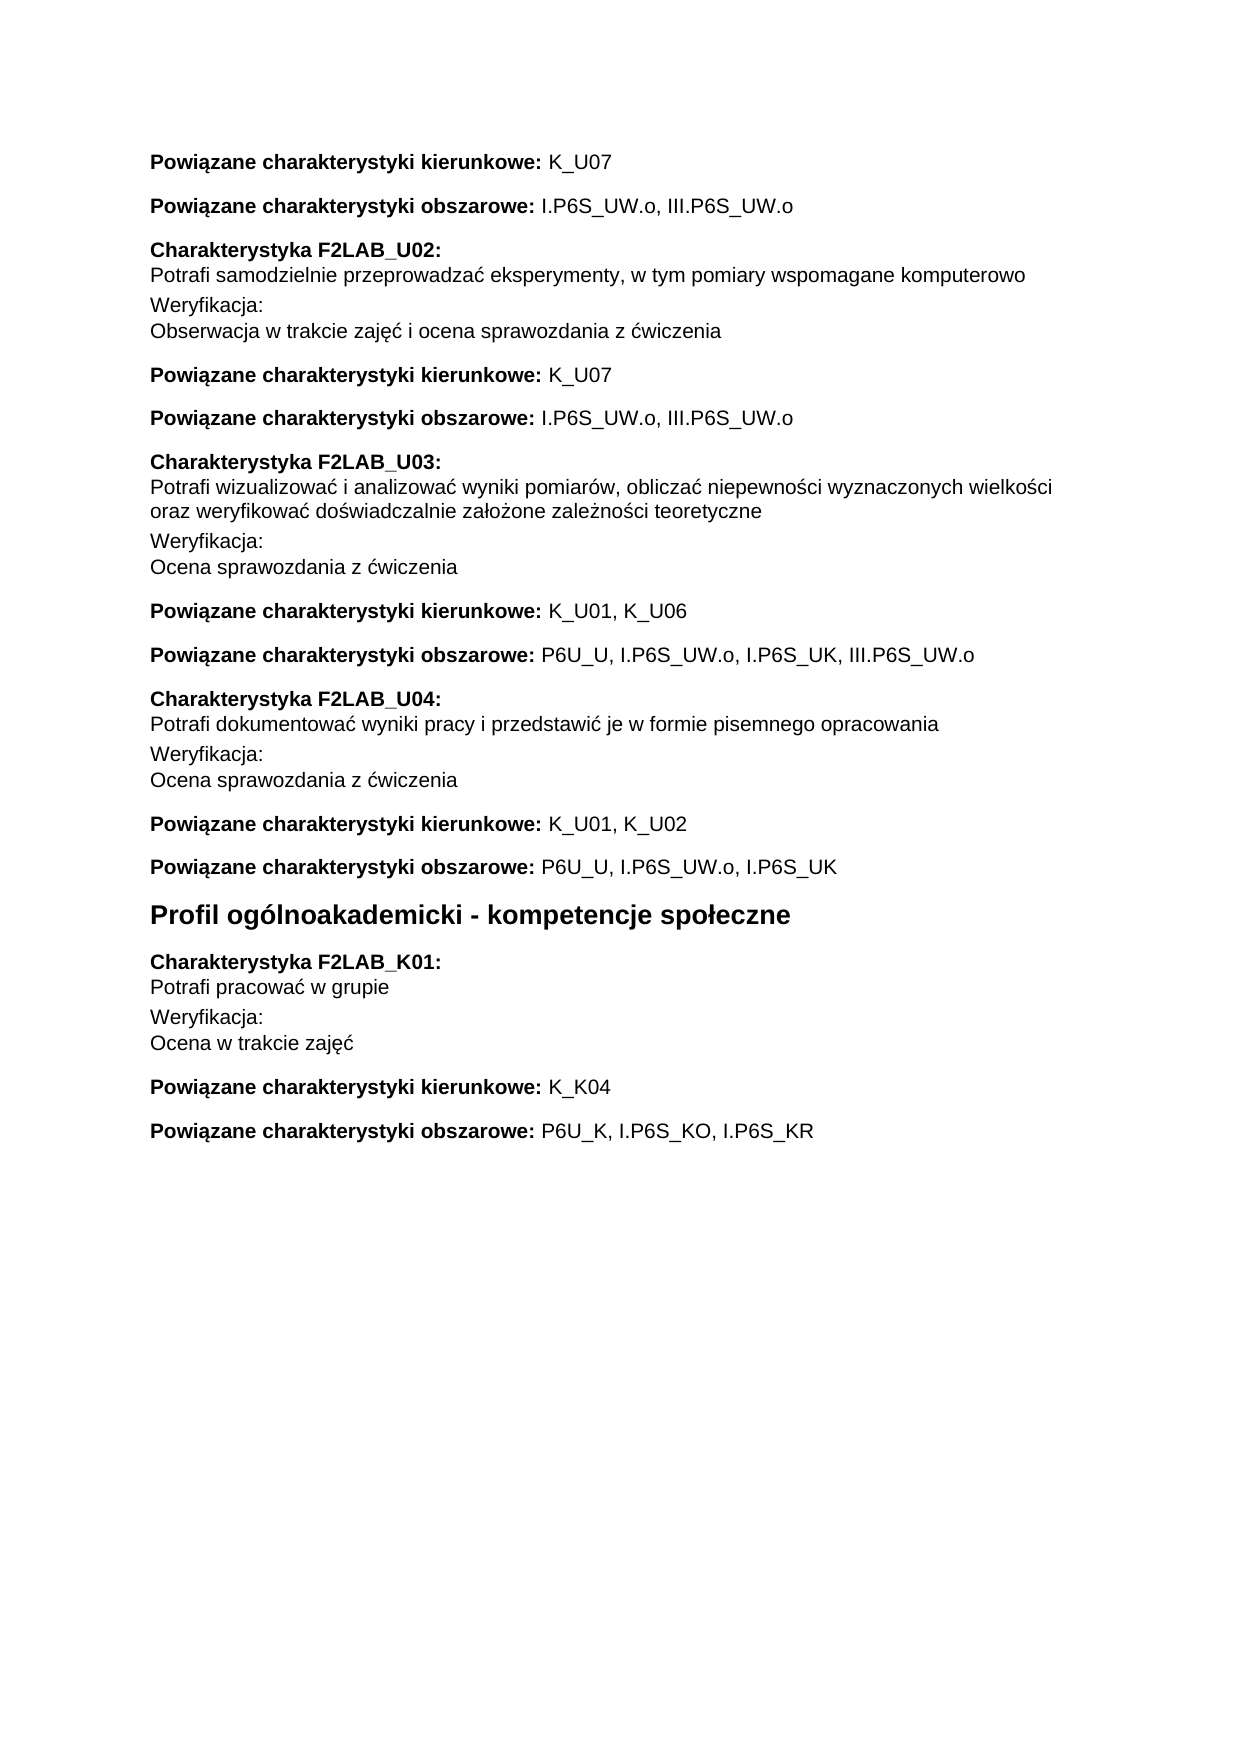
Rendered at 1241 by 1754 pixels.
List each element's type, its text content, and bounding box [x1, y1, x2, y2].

text Powiązane charakterystyki kierunkowe: K_U01, K_U06 [150, 599, 1090, 623]
text Powiązane charakterystyki obszarowe: P6U_U, I.P6S_UW.o, I.P6S_UK [150, 855, 1090, 879]
text Potrafi samodzielnie przeprowadzać eksperymenty, w tym pomiary wspomagane komputerowo [150, 262, 1090, 286]
text Powiązane charakterystyki obszarowe: I.P6S_UW.o, III.P6S_UW.o [150, 194, 1090, 218]
text Powiązane charakterystyki kierunkowe: K_U07 [150, 362, 1090, 386]
text Powiązane charakterystyki kierunkowe: K_U07 [150, 150, 1090, 174]
text Charakterystyka F2LAB_K01: [150, 950, 1090, 974]
text Weryfikacja: [150, 1005, 1090, 1029]
text Ocena w trakcie zajęć [150, 1031, 1090, 1055]
text Ocena sprawozdania z ćwiczenia [150, 768, 1090, 792]
text Ocena sprawozdania z ćwiczenia [150, 555, 1090, 579]
text Powiązane charakterystyki obszarowe: I.P6S_UW.o, III.P6S_UW.o [150, 406, 1090, 430]
text Potrafi wizualizować i analizować wyniki pomiarów, obliczać niepewności wyznaczonych wielkości oraz weryfikować doświadczalnie założone zależności teoretyczne [150, 475, 1090, 523]
text Powiązane charakterystyki obszarowe: P6U_U, I.P6S_UW.o, I.P6S_UK, III.P6S_UW.o [150, 643, 1090, 667]
text Powiązane charakterystyki kierunkowe: K_K04 [150, 1075, 1090, 1099]
text Obserwacja w trakcie zajęć i ocena sprawozdania z ćwiczenia [150, 319, 1090, 343]
text Potrafi dokumentować wyniki pracy i przedstawić je w formie pisemnego opracowania [150, 711, 1090, 735]
text Charakterystyka F2LAB_U03: [150, 450, 1090, 474]
text Charakterystyka F2LAB_U02: [150, 237, 1090, 261]
subtitle Profil ogólnoakademicki - kompetencje społeczne [150, 899, 1090, 930]
text Charakterystyka F2LAB_U04: [150, 686, 1090, 710]
text Powiązane charakterystyki kierunkowe: K_U01, K_U02 [150, 811, 1090, 835]
text Weryfikacja: [150, 293, 1090, 317]
text Weryfikacja: [150, 529, 1090, 553]
text Weryfikacja: [150, 742, 1090, 766]
text Powiązane charakterystyki obszarowe: P6U_K, I.P6S_KO, I.P6S_KR [150, 1119, 1090, 1143]
text Potrafi pracować w grupie [150, 975, 1090, 999]
